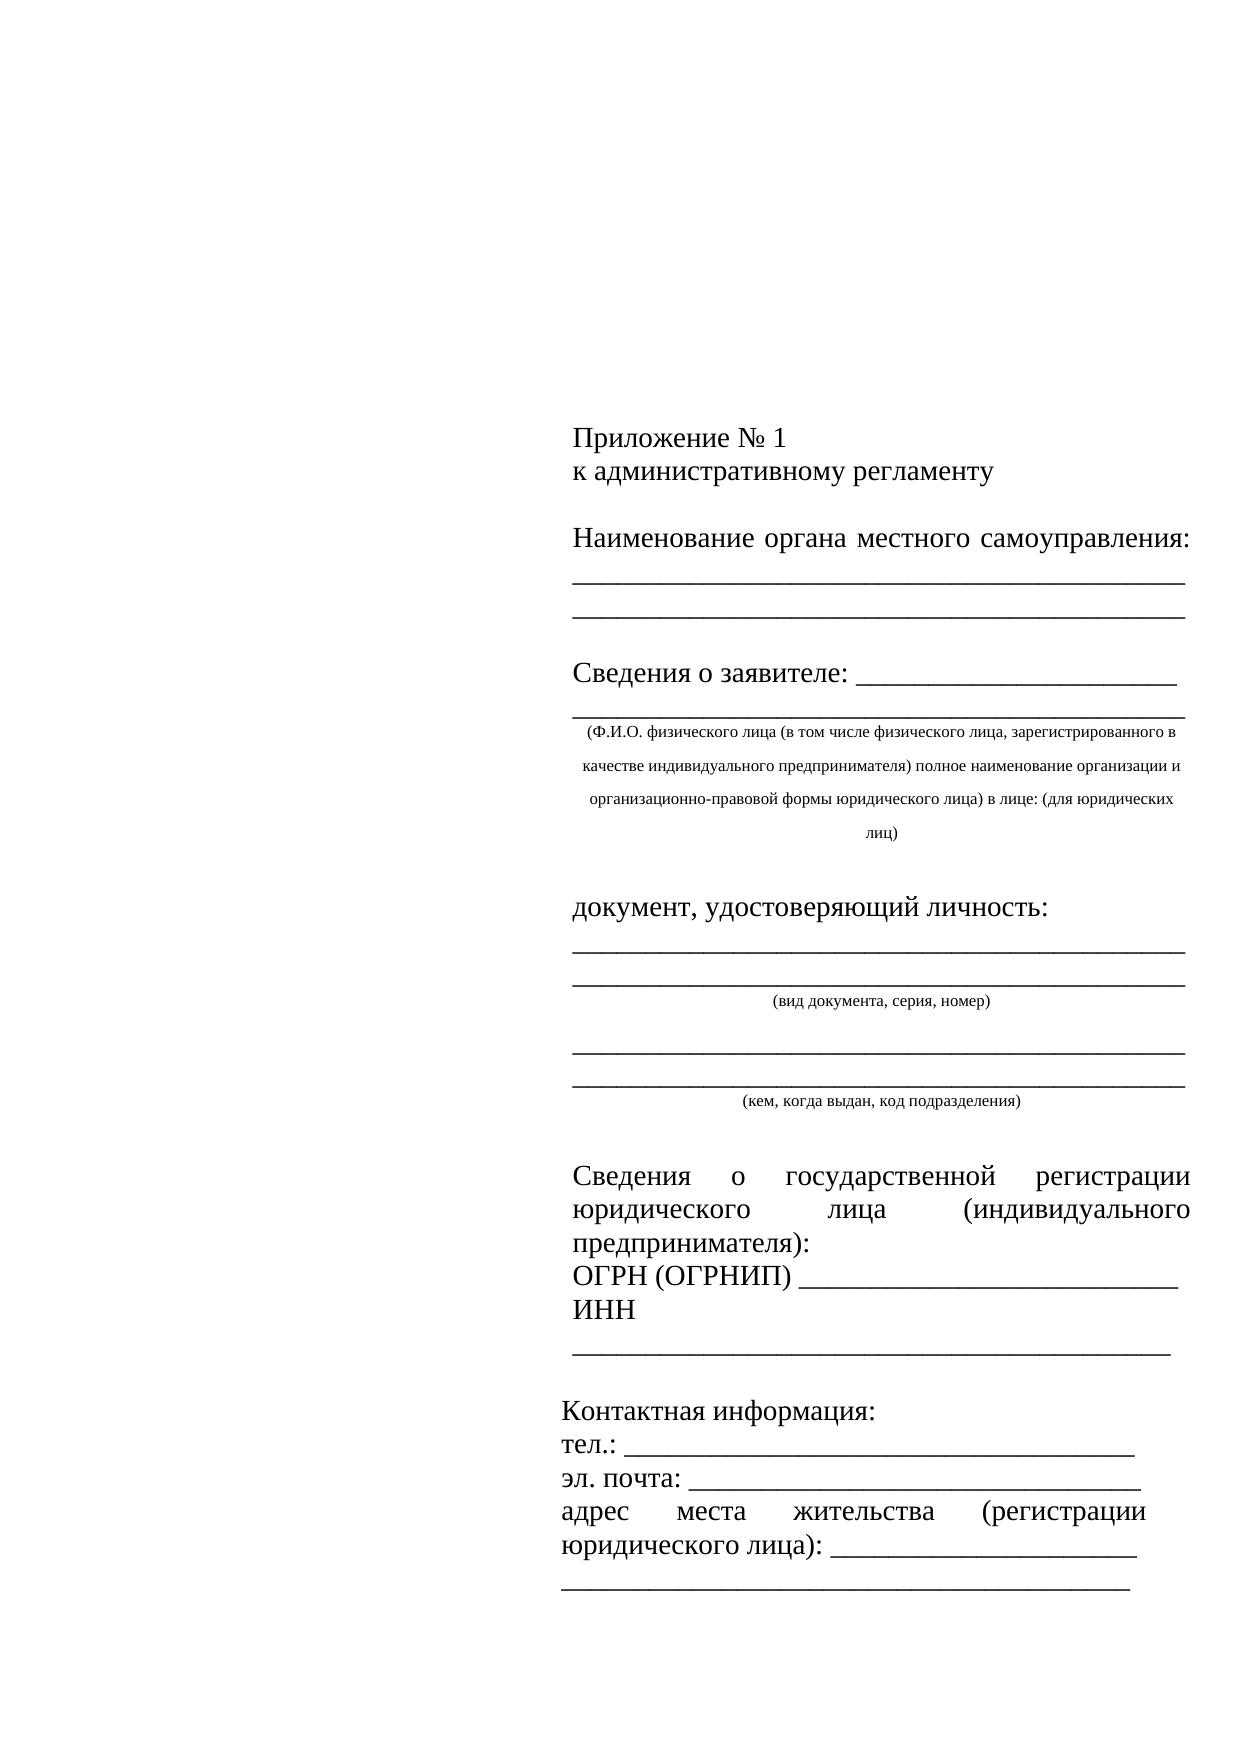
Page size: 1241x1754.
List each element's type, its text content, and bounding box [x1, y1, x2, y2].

text _______________________________________ [561, 1560, 1147, 1594]
text адрес места жительства (регистрации юридического лица): _____________________ [561, 1493, 1147, 1560]
table_header Приложение № 1 к административному регламенту Наименование органа местного самоуправления: ____________________________________________________________________________________ Сведения о заявителе: ______________________ __________________________________________ (Ф.И.О. физического лица (в том числе физического лица, зарегистрированного в качестве индивидуального предпринимателя) полное наименование организации и организационно-правовой формы юридического лица) в лице: (для юридических лиц) документ, удостоверяющий личность: __________________________________________ __________________________________________ (вид документа, серия, номер) ____________________________________________________________________________________ (кем, когда выдан, код подразделения) Сведения о государственной регистрации юридического лица (индивидуального предпринимателя): ОГРН (ОГРНИП) __________________________ ИНН _________________________________________ [177, 386, 1207, 1393]
text тел.: ___________________________________ [561, 1426, 1147, 1460]
text эл. почта: _______________________________ [561, 1460, 1147, 1493]
text Контактная информация: [561, 1393, 1147, 1426]
